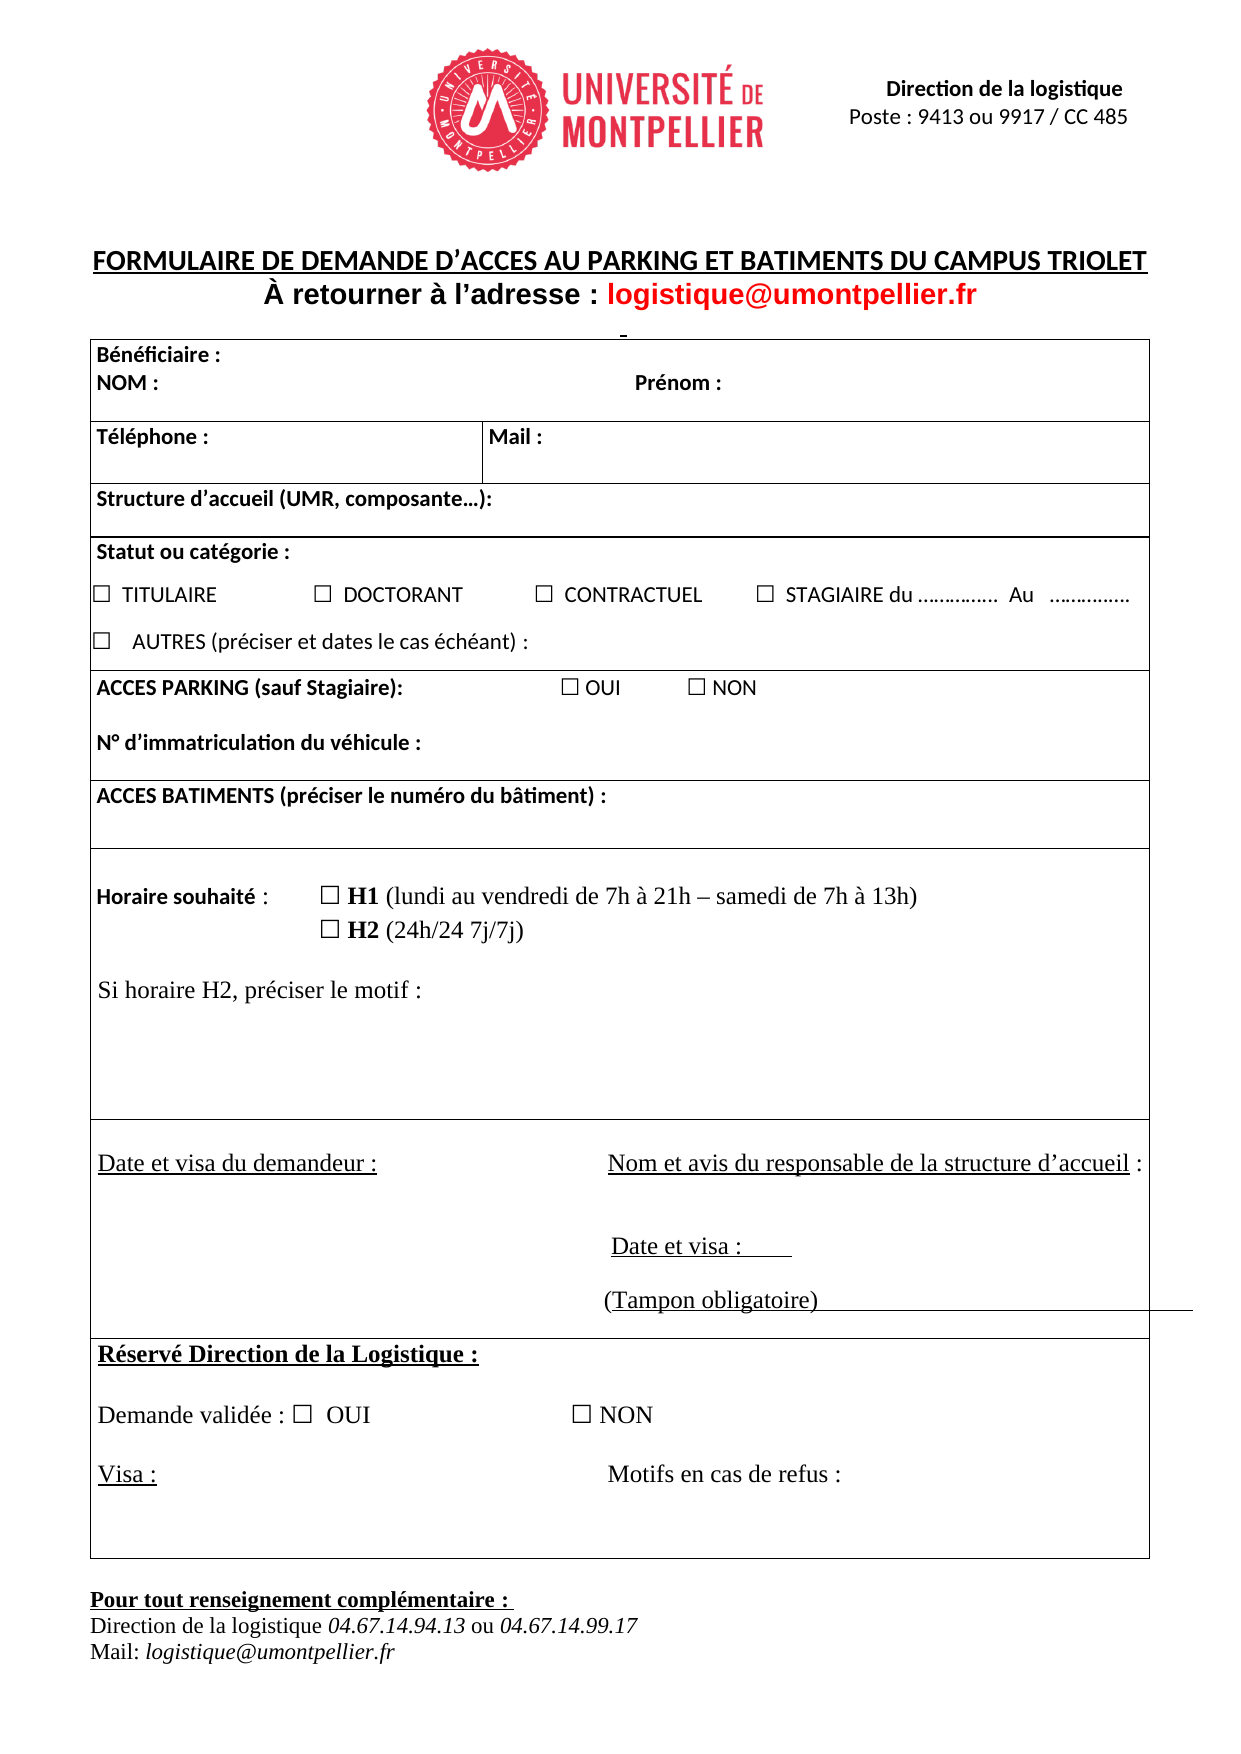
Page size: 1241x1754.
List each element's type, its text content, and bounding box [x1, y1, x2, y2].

picture [426, 48, 763, 172]
table_cell ACCES BATIMENTS (préciser le numéro du bâtiment) : [91, 781, 1149, 848]
table_cell Mail : [483, 422, 1149, 483]
table_cell Réservé Direction de la Logistique : Demande validée : OUI NON Visa : Motifs en cas de refus : [91, 1339, 1149, 1558]
table_header Bénéficiaire : [91, 340, 1149, 368]
text Direction de la logistique 04.67.14.94.13 ou 04.67.14.99.17 [90, 1612, 1165, 1638]
text Mail: logistique@umontpellier.fr [90, 1638, 1165, 1665]
table_cell Date et visa du demandeur : Nom et avis du responsable de la structure d’accueil : Date et visa : (Tampon obligatoire) [91, 1120, 1149, 1338]
table_cell Structure d’accueil (UMR, composante…): [91, 484, 1149, 536]
table_cell NOM : Prénom : [91, 368, 1149, 421]
table_cell Horaire souhaité : H1 (lundi au vendredi de 7h à 21h – samedi de 7h à 13h) H2 (24h/24 7j/7j) Si horaire H2, préciser le motif : [91, 849, 1149, 1118]
text Pour tout renseignement complémentaire : [90, 1586, 1165, 1612]
table_cell Statut ou catégorie : TITULAIRE DOCTORANT CONTRACTUEL STAGIAIRE du …………... Au ………..…. AUTRES (préciser et dates le cas échéant) : [91, 538, 1149, 670]
text À retourner à l’adresse : logistique@umontpellier.fr [75, 277, 1165, 311]
table_cell Téléphone : [91, 422, 482, 483]
table_cell ACCES PARKING (sauf Stagiaire): OUI NON N° d’immatriculation du véhicule : [91, 671, 1149, 780]
text FORMULAIRE DE DEMANDE D’ACCES AU PARKING ET BATIMENTS DU CAMPUS TRIOLET [75, 242, 1165, 277]
